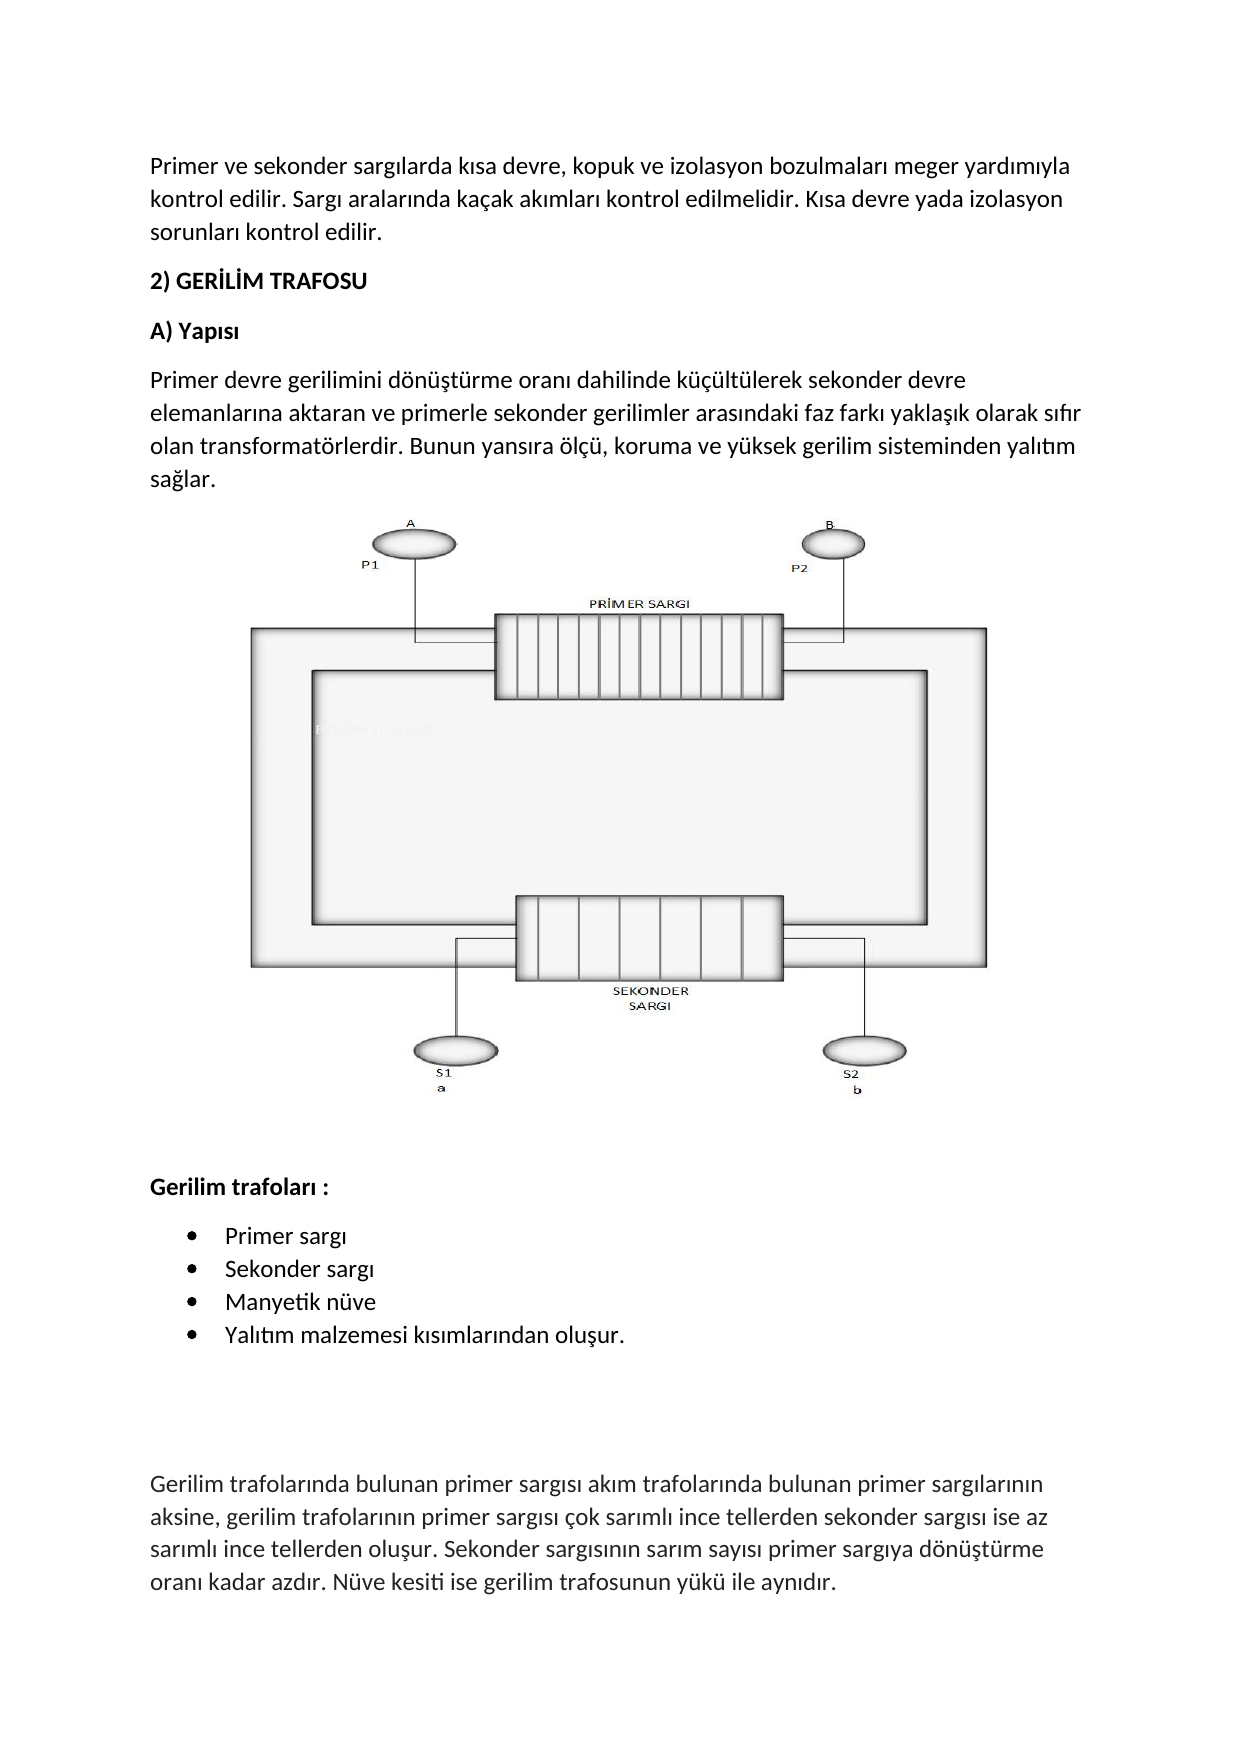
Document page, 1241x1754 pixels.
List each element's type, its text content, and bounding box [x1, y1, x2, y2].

text A) Yapısı [150, 315, 1090, 346]
text Gerilim trafolarında bulunan primer sargısı akım trafolarında bulunan primer sargılarının aksine, gerilim trafolarının primer sargısı çok sarımlı ince tellerden sekonder sargısı ise az sarımlı ince tellerden oluşur. Sekonder sargısının sarım sayısı primer sargıya dönüştürme oranı kadar azdır. Nüve kesiti ise gerilim trafosunun yükü ile aynıdır. [150, 1468, 1090, 1597]
picture [250, 512, 990, 1103]
text Primer devre gerilimini dönüştürme oranı dahilinde küçültülerek sekonder devre elemanlarına aktaran ve primerle sekonder gerilimler arasındaki faz farkı yaklaşık olarak sıfır olan transformatörlerdir. Bunun yansıra ölçü, koruma ve yüksek gerilim sisteminden yalıtım sağlar. [150, 364, 1090, 494]
list Sekonder sargı [187, 1253, 1090, 1284]
text Gerilim trafoları : [150, 1171, 1090, 1201]
list Primer sargı [187, 1220, 1090, 1251]
text 2) GERİLİM TRAFOSU [150, 265, 1090, 296]
list Yalıtım malzemesi kısımlarından oluşur. [187, 1319, 1090, 1349]
text Primer ve sekonder sargılarda kısa devre, kopuk ve izolasyon bozulmaları meger yardımıyla kontrol edilir. Sargı aralarında kaçak akımları kontrol edilmelidir. Kısa devre yada izolasyon sorunları kontrol edilir. [150, 150, 1090, 246]
list Manyetik nüve [187, 1286, 1090, 1317]
